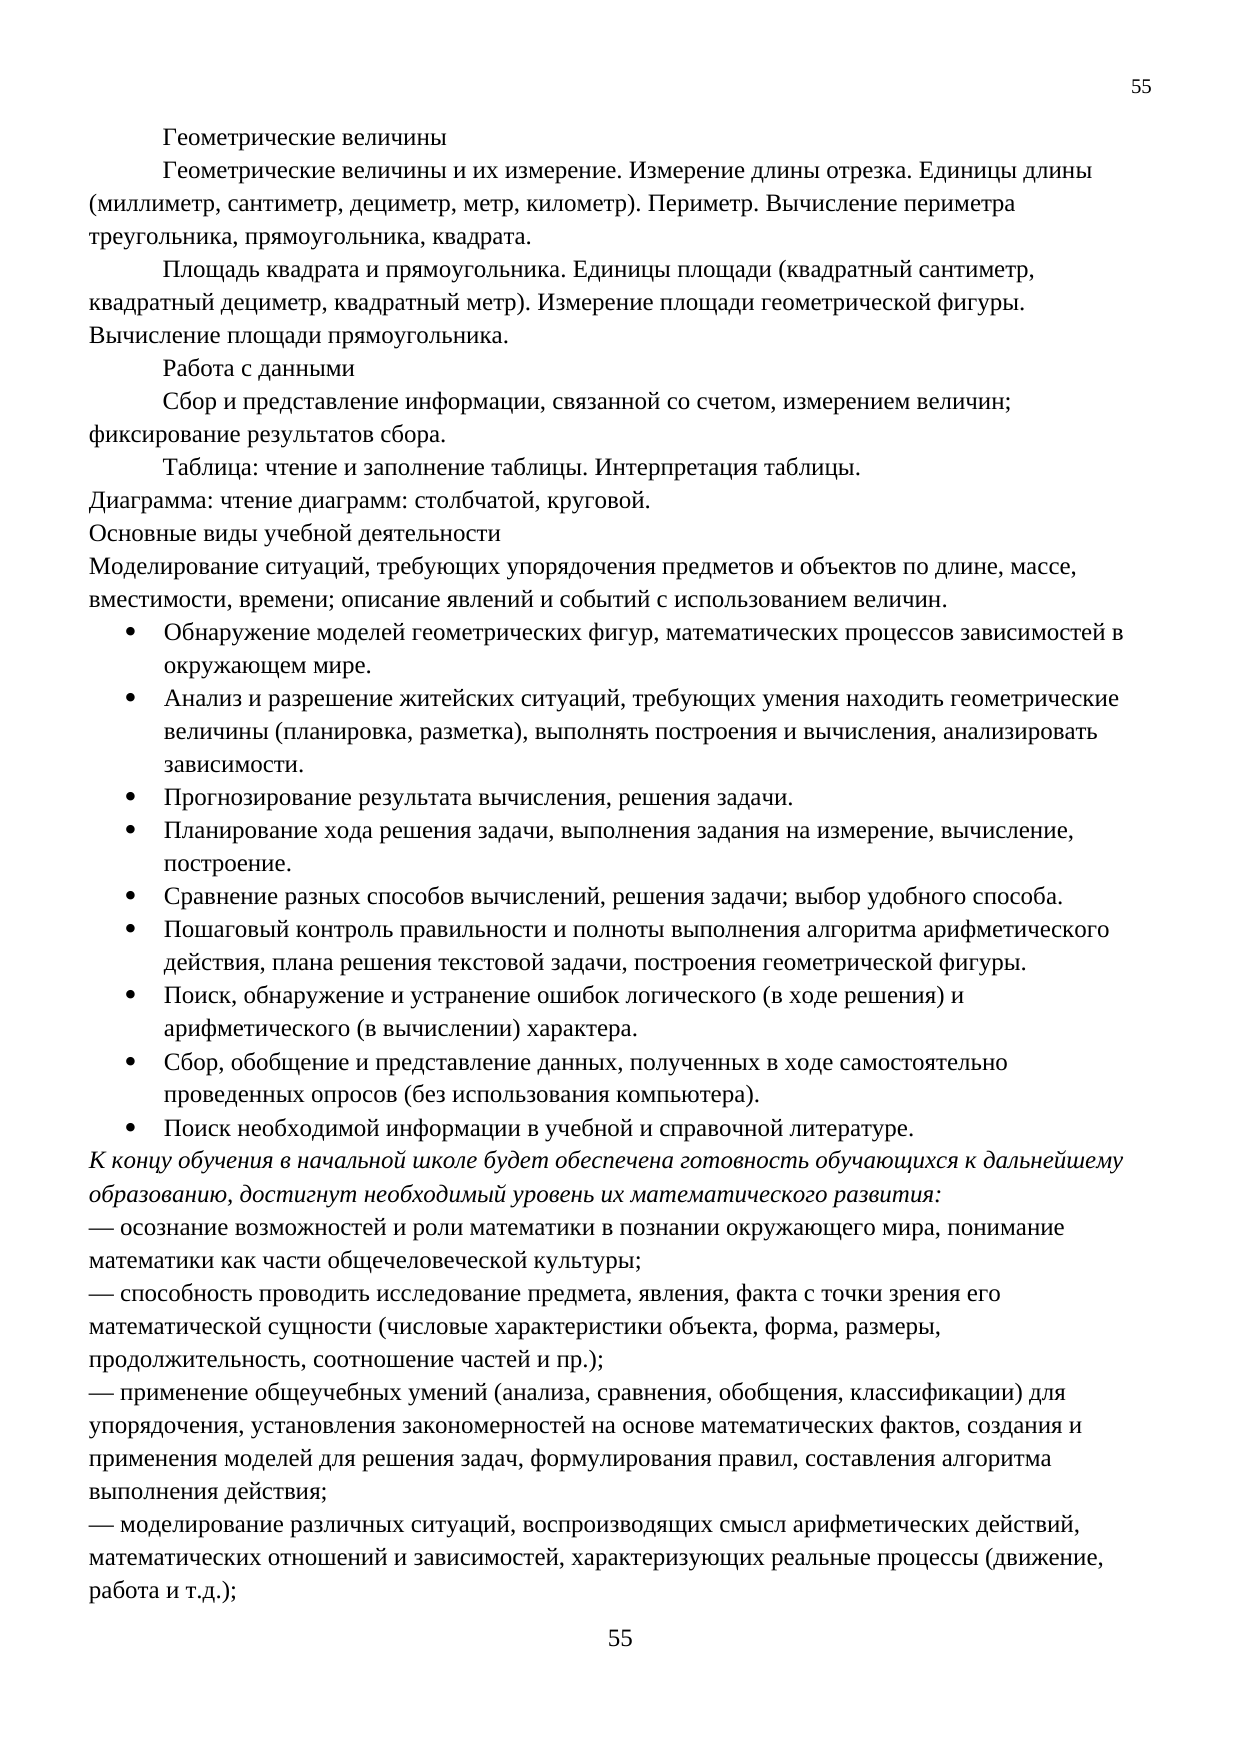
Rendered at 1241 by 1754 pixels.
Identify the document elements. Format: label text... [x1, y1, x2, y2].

list Обнаружение моделей геометрических фигур, математических процессов зависимостей в окружающем мире. [126, 617, 1152, 679]
list Пошаговый контроль правильности и полноты выполнения алгоритма арифметического действия, плана решения текстовой задачи, построения геометрической фигуры. [126, 914, 1152, 976]
text Моделирование ситуаций, требующих упорядочения предметов и объектов по длине, массе, вместимости, времени; описание явлений и событий с использованием величин. [89, 551, 1152, 613]
text Геометрические величины и их измерение. Измерение длины отрезка. Единицы длины (миллиметр, сантиметр, дециметр, метр, километр). Периметр. Вычисление периметра треугольника, прямоугольника, квадрата. [89, 155, 1152, 250]
text Сбор и представление информации, связанной со счетом, измерением величин; фиксирование результатов сбора. [89, 386, 1152, 448]
text Таблица: чтение и заполнение таблицы. Интерпретация таблицы. [89, 452, 1152, 481]
text — осознание возможностей и роли математики в познании окружающего мира, понимание математики как части общечеловеческой культуры; [89, 1212, 1152, 1273]
text — способность проводить исследование предмета, явления, факта с точки зрения его математической сущности (числовые характеристики объекта, форма, размеры, продолжительность, соотношение частей и пр.); [89, 1278, 1152, 1372]
text работа и т.д.); [89, 1575, 1152, 1604]
list Сравнение разных способов вычислений, решения задачи; выбор удобного способа. [126, 881, 1152, 910]
text — моделирование различных ситуаций, воспроизводящих смысл арифметических действий, математических отношений и зависимостей, характеризующих реальные процессы (движение, [89, 1509, 1152, 1571]
list Поиск, обнаружение и устранение ошибок логического (в ходе решения) и арифметического (в вычислении) характера. [126, 981, 1152, 1042]
text Геометрические величины [89, 122, 1152, 151]
text — применение общеучебных умений (анализа, сравнения, обобщения, классификации) для упорядочения, установления закономерностей на основе математических фактов, создания и [89, 1377, 1152, 1438]
text К концу обучения в начальной школе будет обеспечена готовность обучающихся к дальнейшему образованию, достигнут необходимый уровень их математического развития: [89, 1146, 1152, 1207]
text Основные виды учебной деятельности [89, 518, 1152, 547]
list Сбор, обобщение и представление данных, полученных в ходе самостоятельно проведенных опросов (без использования компьютера). [126, 1047, 1152, 1108]
list Прогнозирование результата вычисления, решения задачи. [126, 782, 1152, 811]
text Диаграмма: чтение диаграмм: столбчатой, круговой. [89, 485, 1152, 514]
text Площадь квадрата и прямоугольника. Единицы площади (квадратный сантиметр, квадратный дециметр, квадратный метр). Измерение площади геометрической фигуры. Вычисление площади прямоугольника. [89, 254, 1152, 349]
list Анализ и разрешение житейских ситуаций, требующих умения находить геометрические величины (планировка, разметка), выполнять построения и вычисления, анализировать зависимости. [126, 683, 1152, 778]
text применения моделей для решения задач, формулирования правил, составления алгоритма выполнения действия; [89, 1443, 1152, 1504]
list Поиск необходимой информации в учебной и справочной литературе. [126, 1113, 1152, 1141]
list Планирование хода решения задачи, выполнения задания на измерение, вычисление, построение. [126, 815, 1152, 877]
text Работа с данными [89, 353, 1152, 382]
